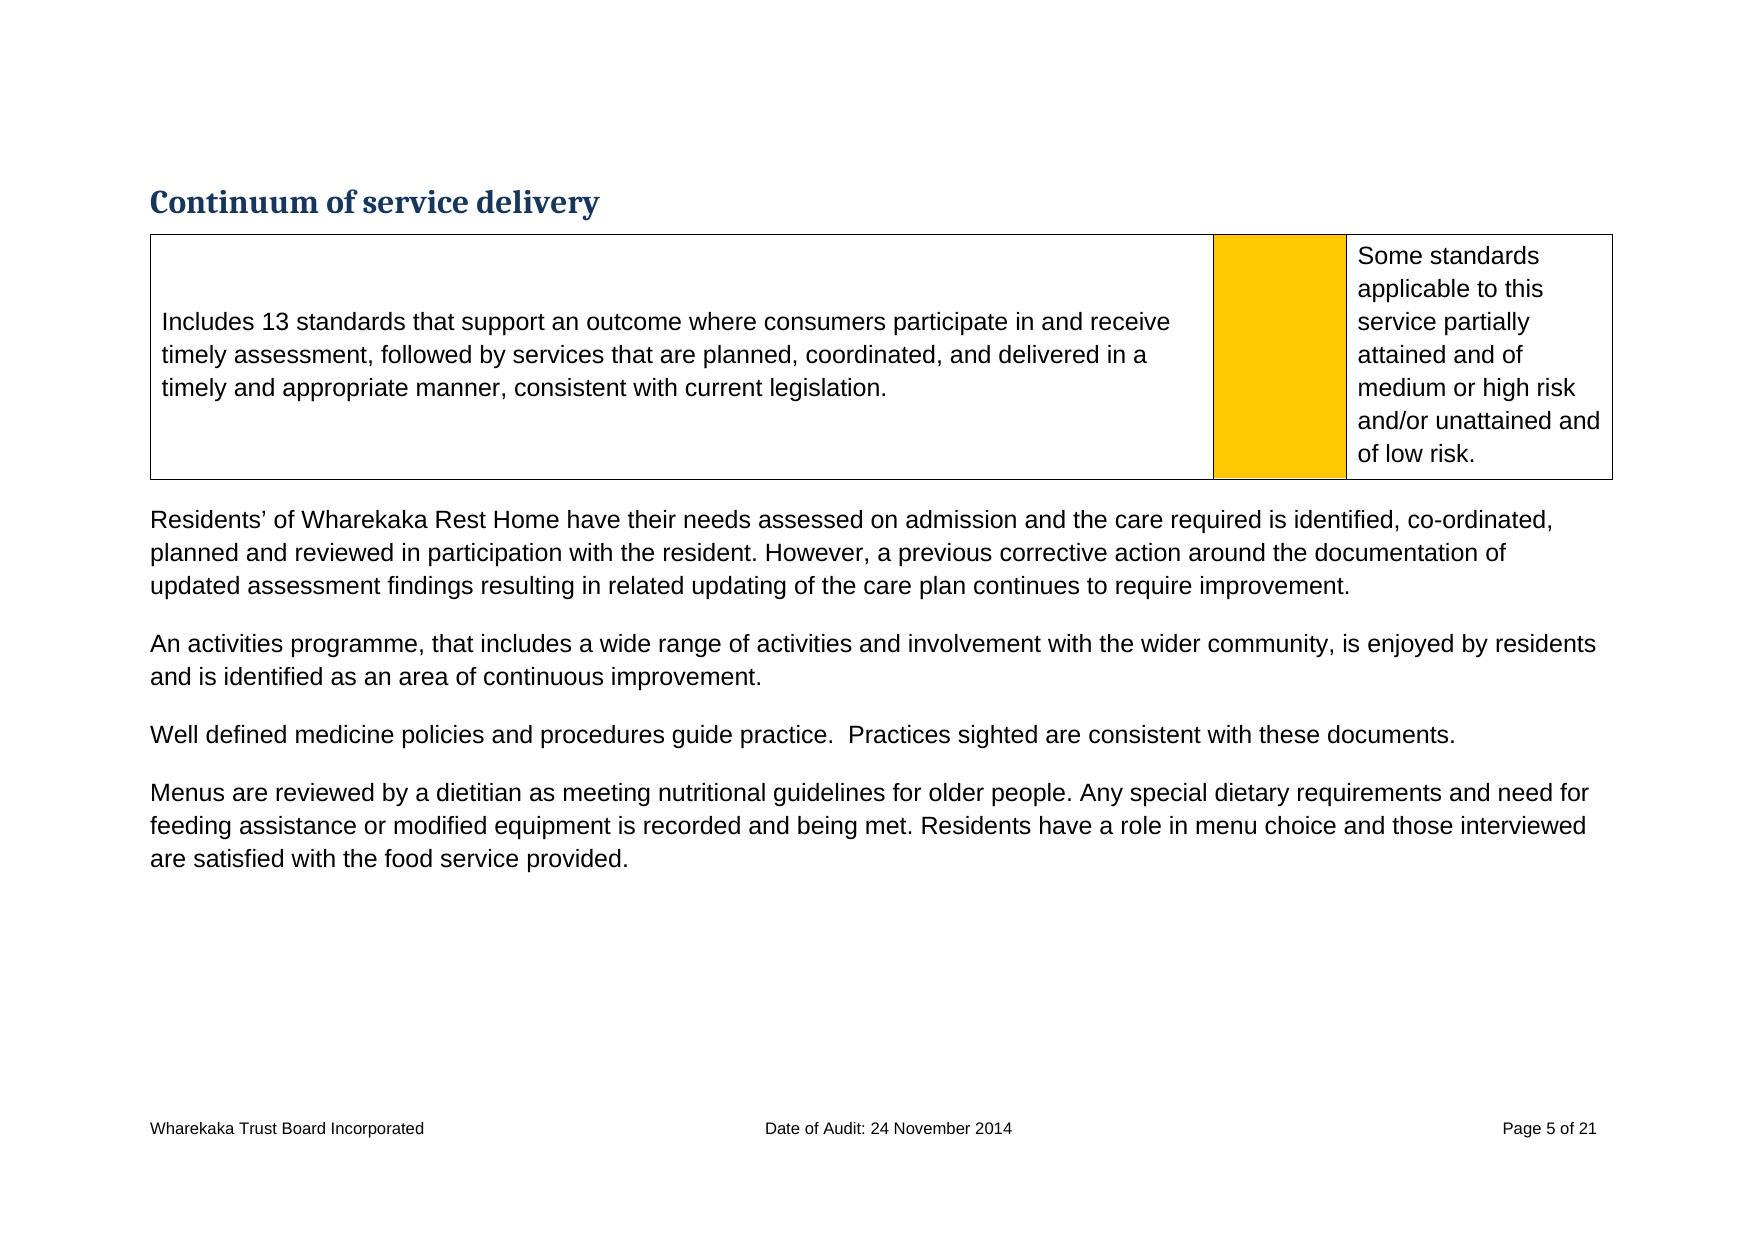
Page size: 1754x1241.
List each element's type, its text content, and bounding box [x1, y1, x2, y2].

table_header Some standards applicable to this service partially attained and of medium or high risk and/or unattained and of low risk. [1347, 235, 1612, 478]
table_header Includes 13 standards that support an outcome where consumers participate in and receive timely assessment, followed by services that are planned, coordinated, and delivered in a timely and appropriate manner, consistent with current legislation. [151, 235, 1213, 478]
table_header [1214, 235, 1346, 478]
text An activities programme, that includes a wide range of activities and involvement with the wider community, is enjoyed by residents and is identified as an area of continuous improvement. [150, 629, 1604, 690]
text Residents’ of Wharekaka Rest Home have their needs assessed on admission and the care required is identified, co-ordinated, planned and reviewed in participation with the resident. However, a previous corrective action around the documentation of updated assessment findings resulting in related updating of the care plan continues to require improvement. [150, 504, 1604, 599]
text Menus are reviewed by a dietitian as meeting nutritional guidelines for older people. Any special dietary requirements and need for feeding assistance or modified equipment is recorded and being met. Residents have a role in menu choice and those interviewed are satisfied with the food service provided. [150, 778, 1604, 872]
text Well defined medicine policies and procedures guide practice. Practices sighted are consistent with these documents. [150, 720, 1604, 748]
subtitle Continuum of service delivery [150, 183, 1604, 221]
